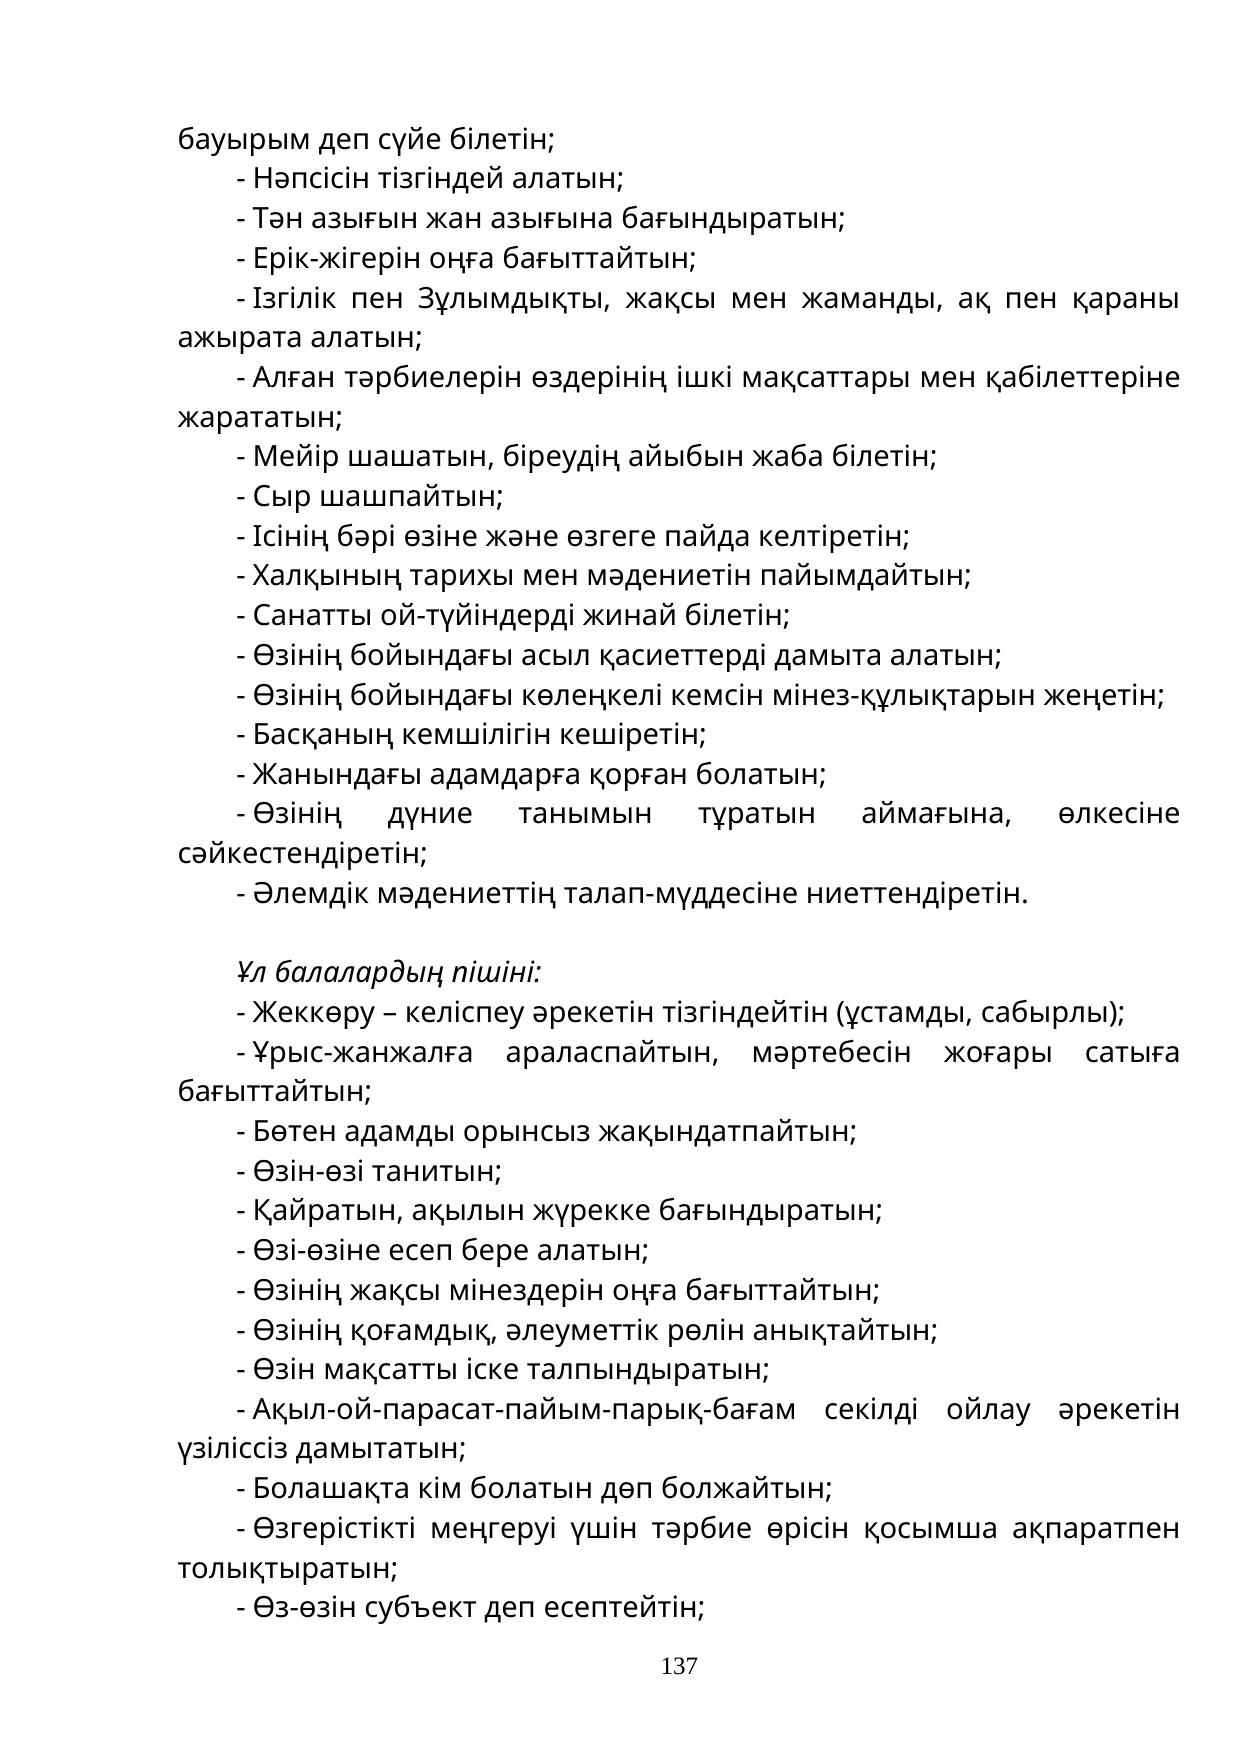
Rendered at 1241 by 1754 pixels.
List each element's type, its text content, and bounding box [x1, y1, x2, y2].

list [177, 118, 1181, 158]
list Бөтен адамды орынсыз жақындатпайтын; [177, 1110, 1181, 1150]
text Ұл балалардың пішіні: [177, 952, 1181, 991]
list Ізгілік пен Зұлымдықты, жақсы мен жаманды, ақ пен қараны ажырата алатын; [177, 277, 1181, 356]
list Жанындағы адамдарға қорған болатын; [177, 753, 1181, 793]
list Өзін-өзі танитын; [177, 1150, 1181, 1190]
list Өзін мақсатты іске талпындыратын; [177, 1348, 1181, 1388]
list Әлемдік мәдениеттің талап-мүддесіне ниеттендіретін. [177, 872, 1181, 912]
list Өзі-өзіне есеп бере алатын; [177, 1229, 1181, 1269]
list Өзінің қоғамдық, әлеуметтік рөлін анықтайтын; [177, 1309, 1181, 1348]
list Мейір шашатын, біреудің айыбын жаба білетін; [177, 436, 1181, 475]
list Алған тәрбиелерін өздерінің ішкі мақсаттары мен қабілеттеріне жарататын; [177, 356, 1181, 436]
list Нәпсісін тізгіндей алатын; [177, 158, 1181, 197]
list Басқаның кемшілігін кешіретін; [177, 713, 1181, 753]
list Болашақта кім болатын дөп болжайтын; [177, 1467, 1181, 1507]
list Ісінің бәрі өзіне және өзгеге пайда келтіретін; [177, 515, 1181, 555]
list Тән азығын жан азығына бағындыратын; [177, 197, 1181, 237]
list Өзінің жақсы мінездерін оңға бағыттайтын; [177, 1269, 1181, 1309]
list Ақыл-ой-парасат-пайым-парық-бағам секілді ойлау әрекетін үзіліссіз дамытатын; [177, 1388, 1181, 1467]
list Ерік-жігерін оңға бағыттайтын; [177, 237, 1181, 277]
list Сыр шашпайтын; [177, 475, 1181, 515]
list Өзінің дүние танымын тұратын аймағына, өлкесіне сәйкестендіретін; [177, 793, 1181, 872]
list Өзінің бойындағы көлеңкелі кемсін мінез-құлықтарын жеңетін; [177, 674, 1181, 713]
list Санатты ой-түйіндерді жинай білетін; [177, 594, 1181, 634]
list Ұрыс-жанжалға араласпайтын, мәртебесін жоғары сатыға бағыттайтын; [177, 1031, 1181, 1110]
list Халқының тарихы мен мәдениетін пайымдайтын; [177, 555, 1181, 594]
list Өз-өзін субъект деп есептейтін; [177, 1587, 1181, 1626]
list Өзінің бойындағы асыл қасиеттерді дамыта алатын; [177, 634, 1181, 674]
list Өзгерістікті меңгеруі үшін тәрбие өрісін қосымша ақпаратпен толықтыратын; [177, 1507, 1181, 1587]
list Қайратын, ақылын жүрекке бағындыратын; [177, 1190, 1181, 1229]
list Жеккөру – келіспеу әрекетін тізгіндейтін (ұстамды, сабырлы); [177, 991, 1181, 1031]
